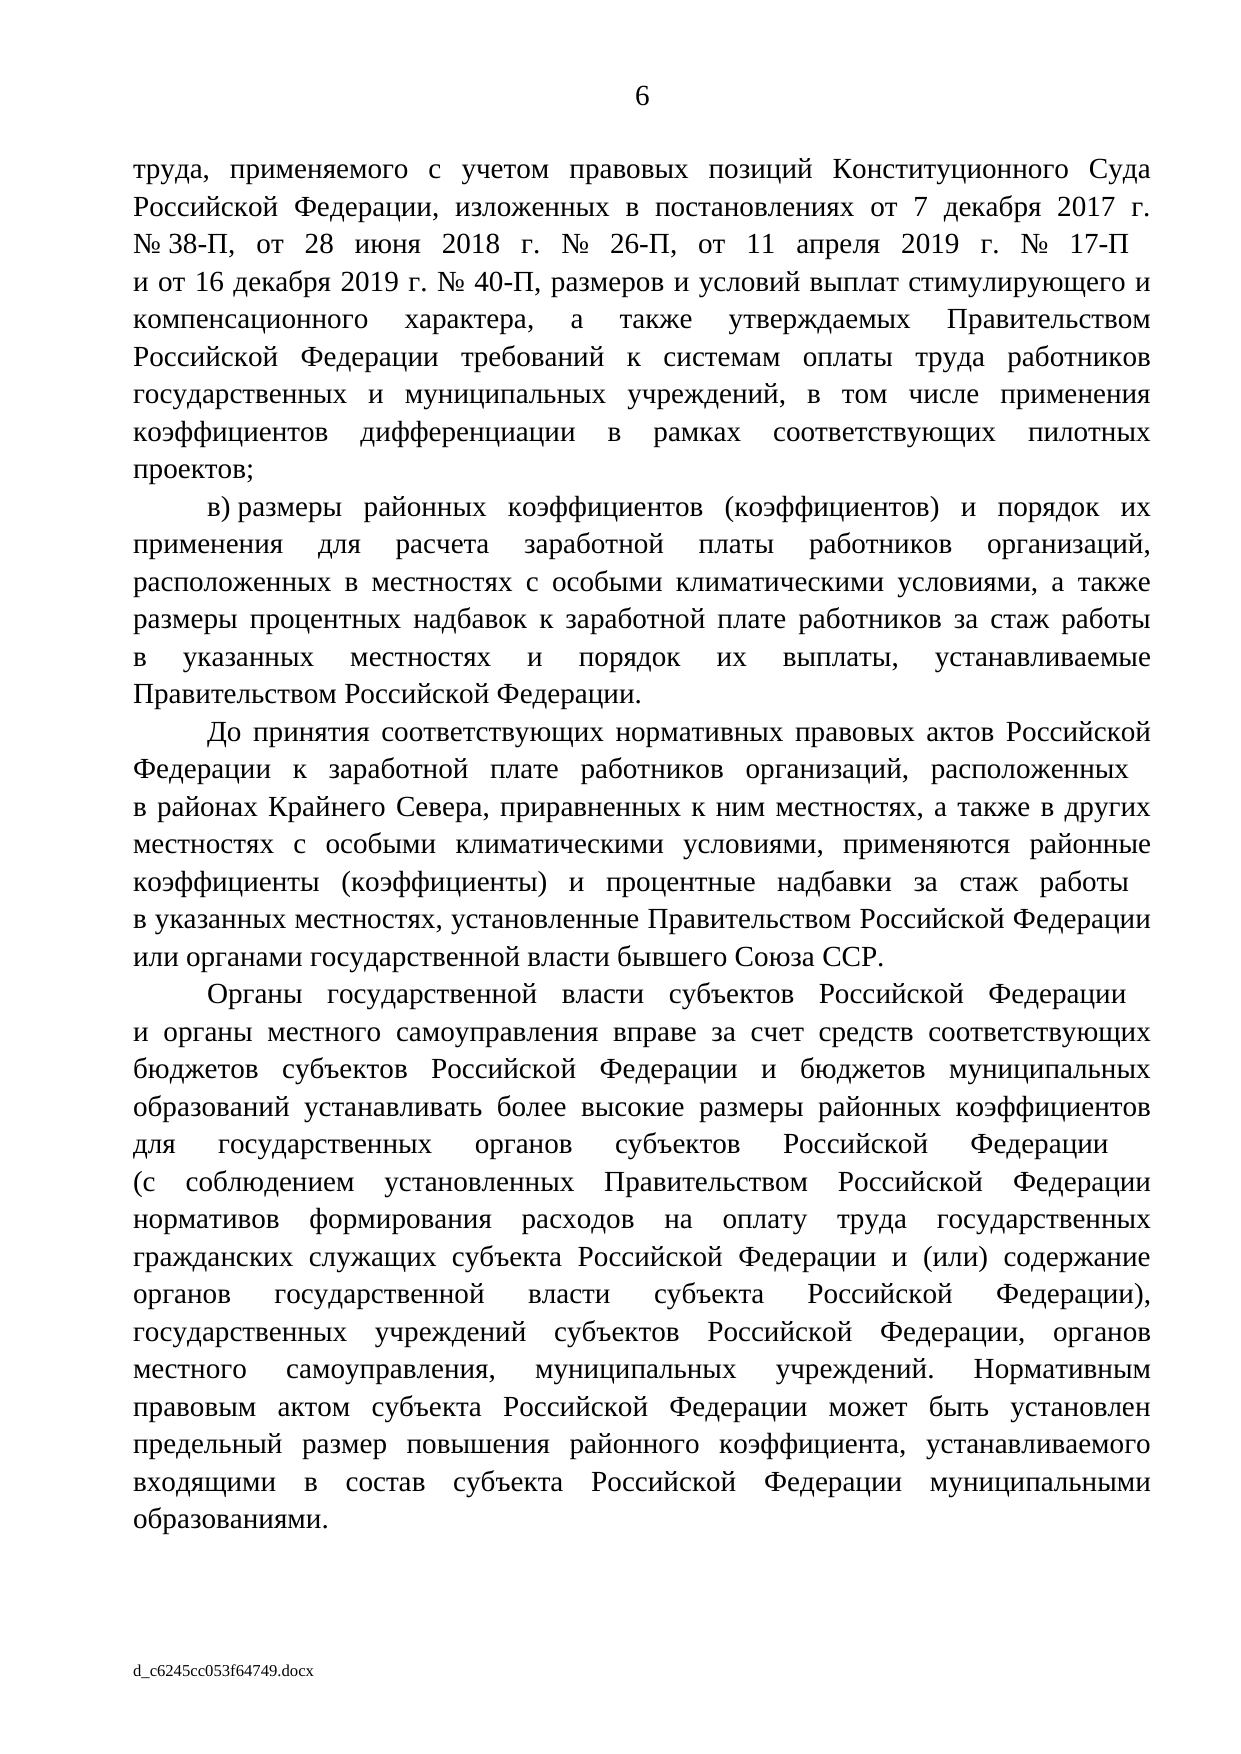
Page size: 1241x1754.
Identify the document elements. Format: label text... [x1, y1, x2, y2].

text До принятия соответствующих нормативных правовых актов Российской Федерации к заработной плате работников организаций, расположенных в районах Крайнего Севера, приравненных к ним местностях, а также в других местностях с особыми климатическими условиями, применяются районные коэффициенты (коэффициенты) и процентные надбавки за стаж работы в указанных местностях, установленные Правительством Российской Федерации или органами государственной власти бывшего Союза ССР. [133, 710, 1152, 973]
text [133, 148, 1152, 485]
text в) размеры районных коэффициентов (коэффициентов) и порядок их применения для расчета заработной платы работников организаций, расположенных в местностях с особыми климатическими условиями, а также размеры процентных надбавок к заработной плате работников за стаж работы в указанных местностях и порядок их выплаты, устанавливаемые Правительством Российской Федерации. [133, 485, 1152, 710]
text Органы государственной власти субъектов Российской Федерации и органы местного самоуправления вправе за счет средств соответствующих бюджетов субъектов Российской Федерации и бюджетов муниципальных образований устанавливать более высокие размеры районных коэффициентов для государственных органов субъектов Российской Федерации (с соблюдением установленных Правительством Российской Федерации нормативов формирования расходов на оплату труда государственных гражданских служащих субъекта Российской Федерации и (или) содержание органов государственной власти субъекта Российской Федерации), государственных учреждений субъектов Российской Федерации, органов местного самоуправления, муниципальных учреждений. Нормативным правовым актом субъекта Российской Федерации может быть установлен предельный размер повышения районного коэффициента, устанавливаемого входящими в состав субъекта Российской Федерации муниципальными образованиями. [133, 973, 1152, 1535]
